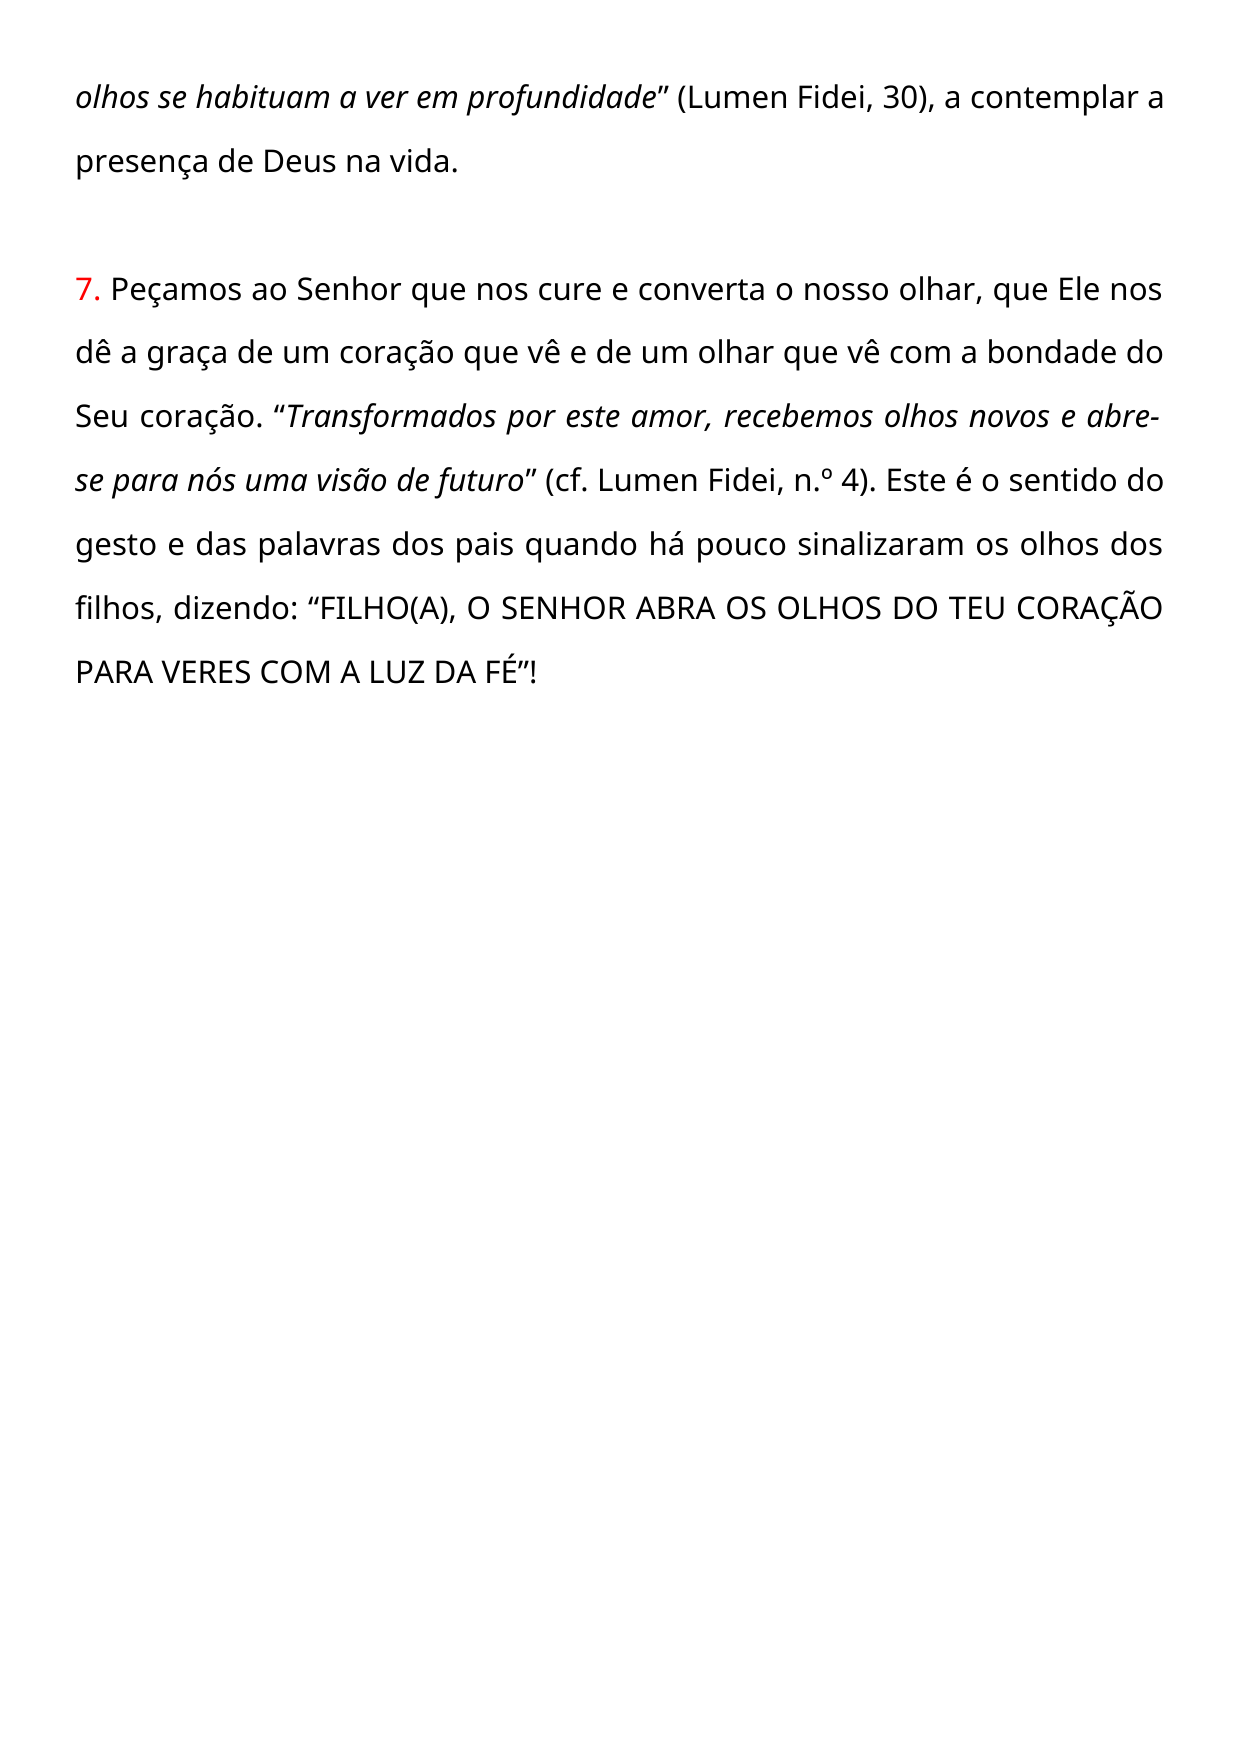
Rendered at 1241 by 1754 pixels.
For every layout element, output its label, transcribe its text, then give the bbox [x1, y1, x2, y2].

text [75, 75, 1165, 181]
text 7. Peçamos ao Senhor que nos cure e converta o nosso olhar, que Ele nos dê a graça de um coração que vê e de um olhar que vê com a bondade do Seu coração. “Transformados por este amor, recebemos olhos novos e abre-se para nós uma visão de futuro” (cf. Lumen Fidei, n.º 4). Este é o sentido do gesto e das palavras dos pais quando há pouco sinalizaram os olhos dos filhos, dizendo: “FILHO(A), O SENHOR ABRA OS OLHOS DO TEU CORAÇÃO PARA VERES COM A LUZ DA FÉ”! [75, 267, 1165, 692]
